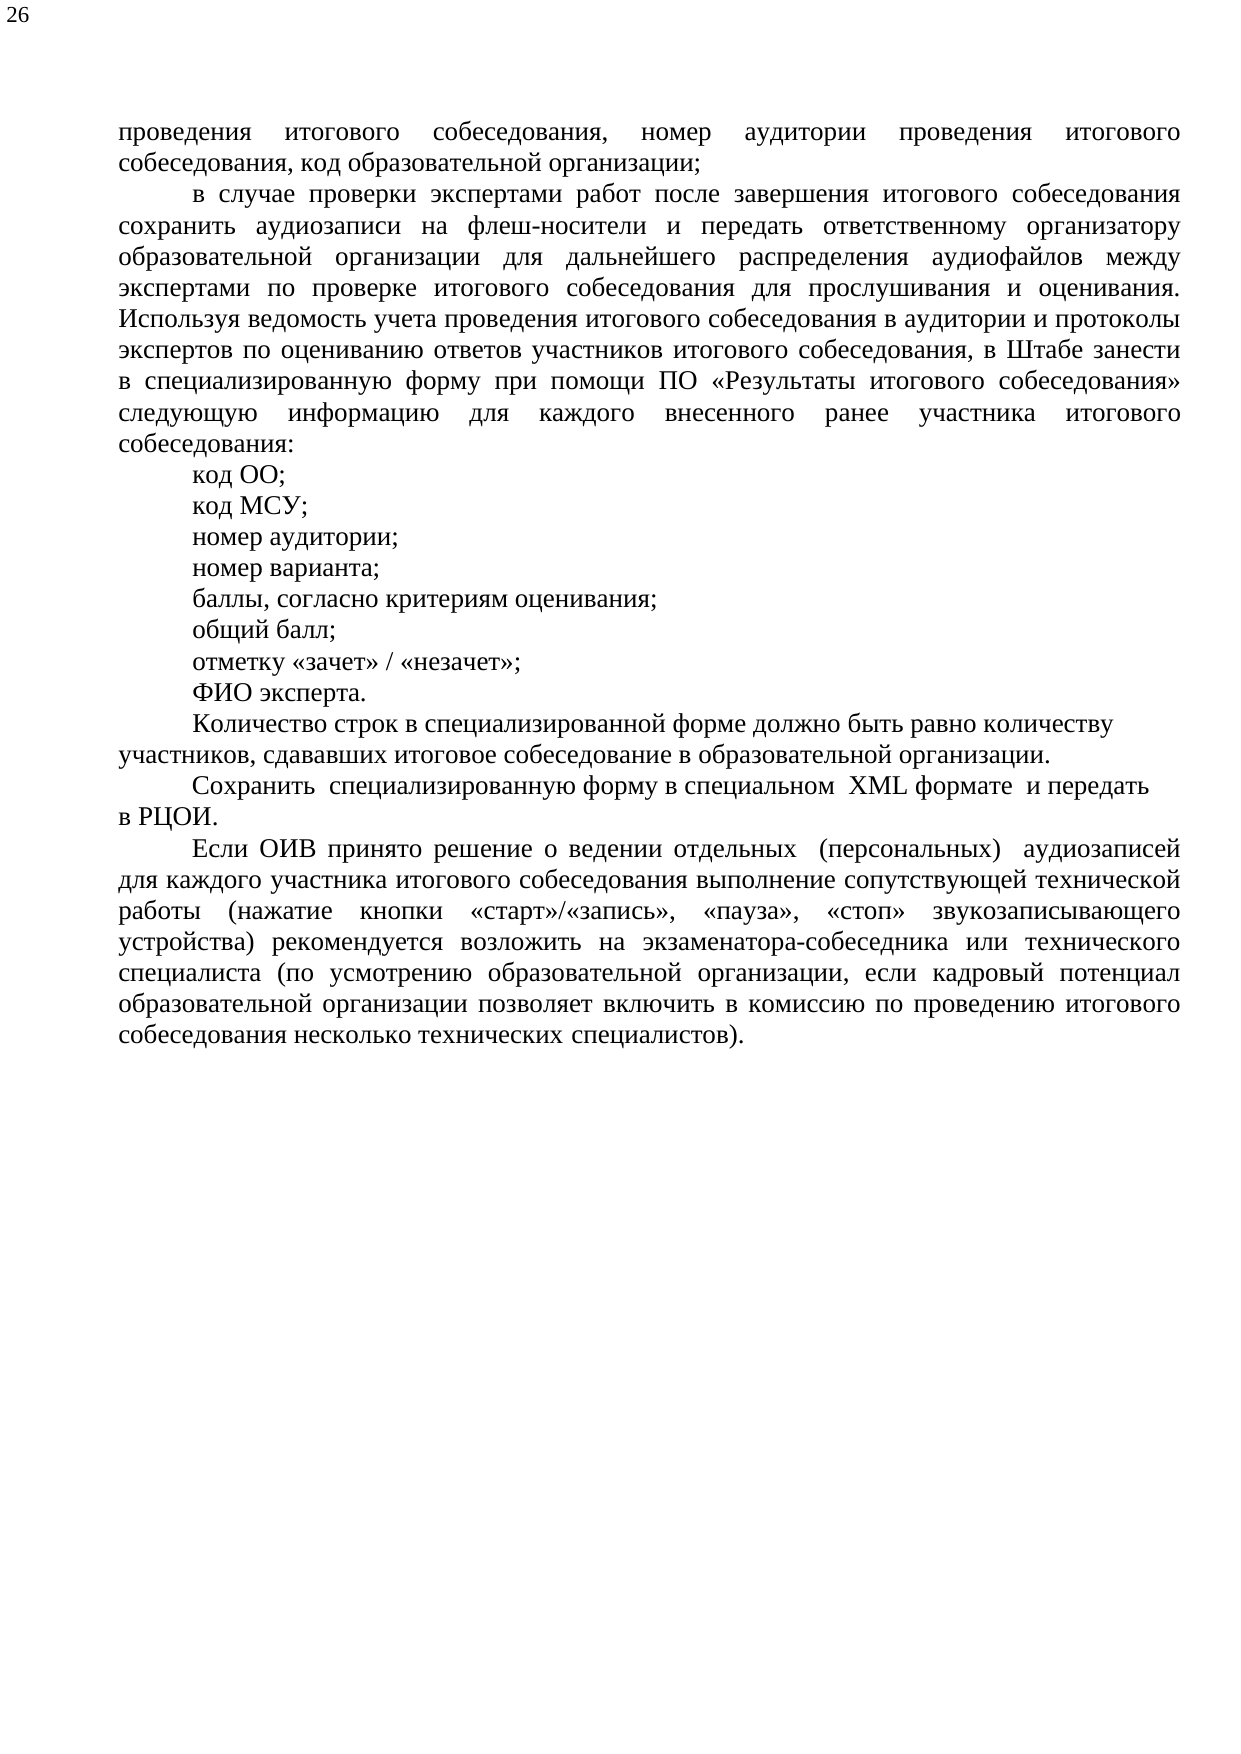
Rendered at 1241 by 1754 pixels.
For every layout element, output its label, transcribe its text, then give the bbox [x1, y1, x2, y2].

text код ОО; код МСУ; [192, 458, 310, 520]
text отметку «зачет» / «незачет»; ФИО эксперта. [192, 645, 523, 707]
text Количество строк в специализированной форме должно быть равно количеству участников, сдававших итоговое собеседование в образовательной организации. [118, 707, 1183, 769]
text проведения итогового собеседования, номер аудитории проведения итогового собеседования, код образовательной организации; [118, 115, 1182, 178]
text номер аудитории; номер варианта; [192, 520, 401, 582]
text баллы, согласно критериям оценивания; общий балл; [192, 582, 660, 645]
text Сохранить специализированную форму в специальном XML формате и передать в РЦОИ. [118, 769, 1162, 832]
text в случае проверки экспертами работ после завершения итогового собеседования сохранить аудиозаписи на флеш-носители и передать ответственному организатору образовательной организации для дальнейшего распределения аудиофайлов между экспертами по проверке итогового собеседования для прослушивания и оценивания. Используя ведомость учета проведения итогового собеседования в аудитории и протоколы экспертов по оцениванию ответов участников итогового собеседования, в Штабе занести в специализированную форму при помощи ПО «Результаты итогового собеседования» следующую информацию для каждого внесенного ранее участника итогового собеседования: [118, 178, 1182, 458]
text Если ОИВ принято решение о ведении отдельных (персональных) аудиозаписей для каждого участника итогового собеседования выполнение сопутствующей технической работы (нажатие кнопки «старт»/«запись», «пауза», «стоп» звукозаписывающего устройства) рекомендуется возложить на экзаменатора-собеседника или технического специалиста (по усмотрению образовательной организации, если кадровый потенциал образовательной организации позволяет включить в комиссию по проведению итогового собеседования несколько технических специалистов). [118, 832, 1182, 1050]
